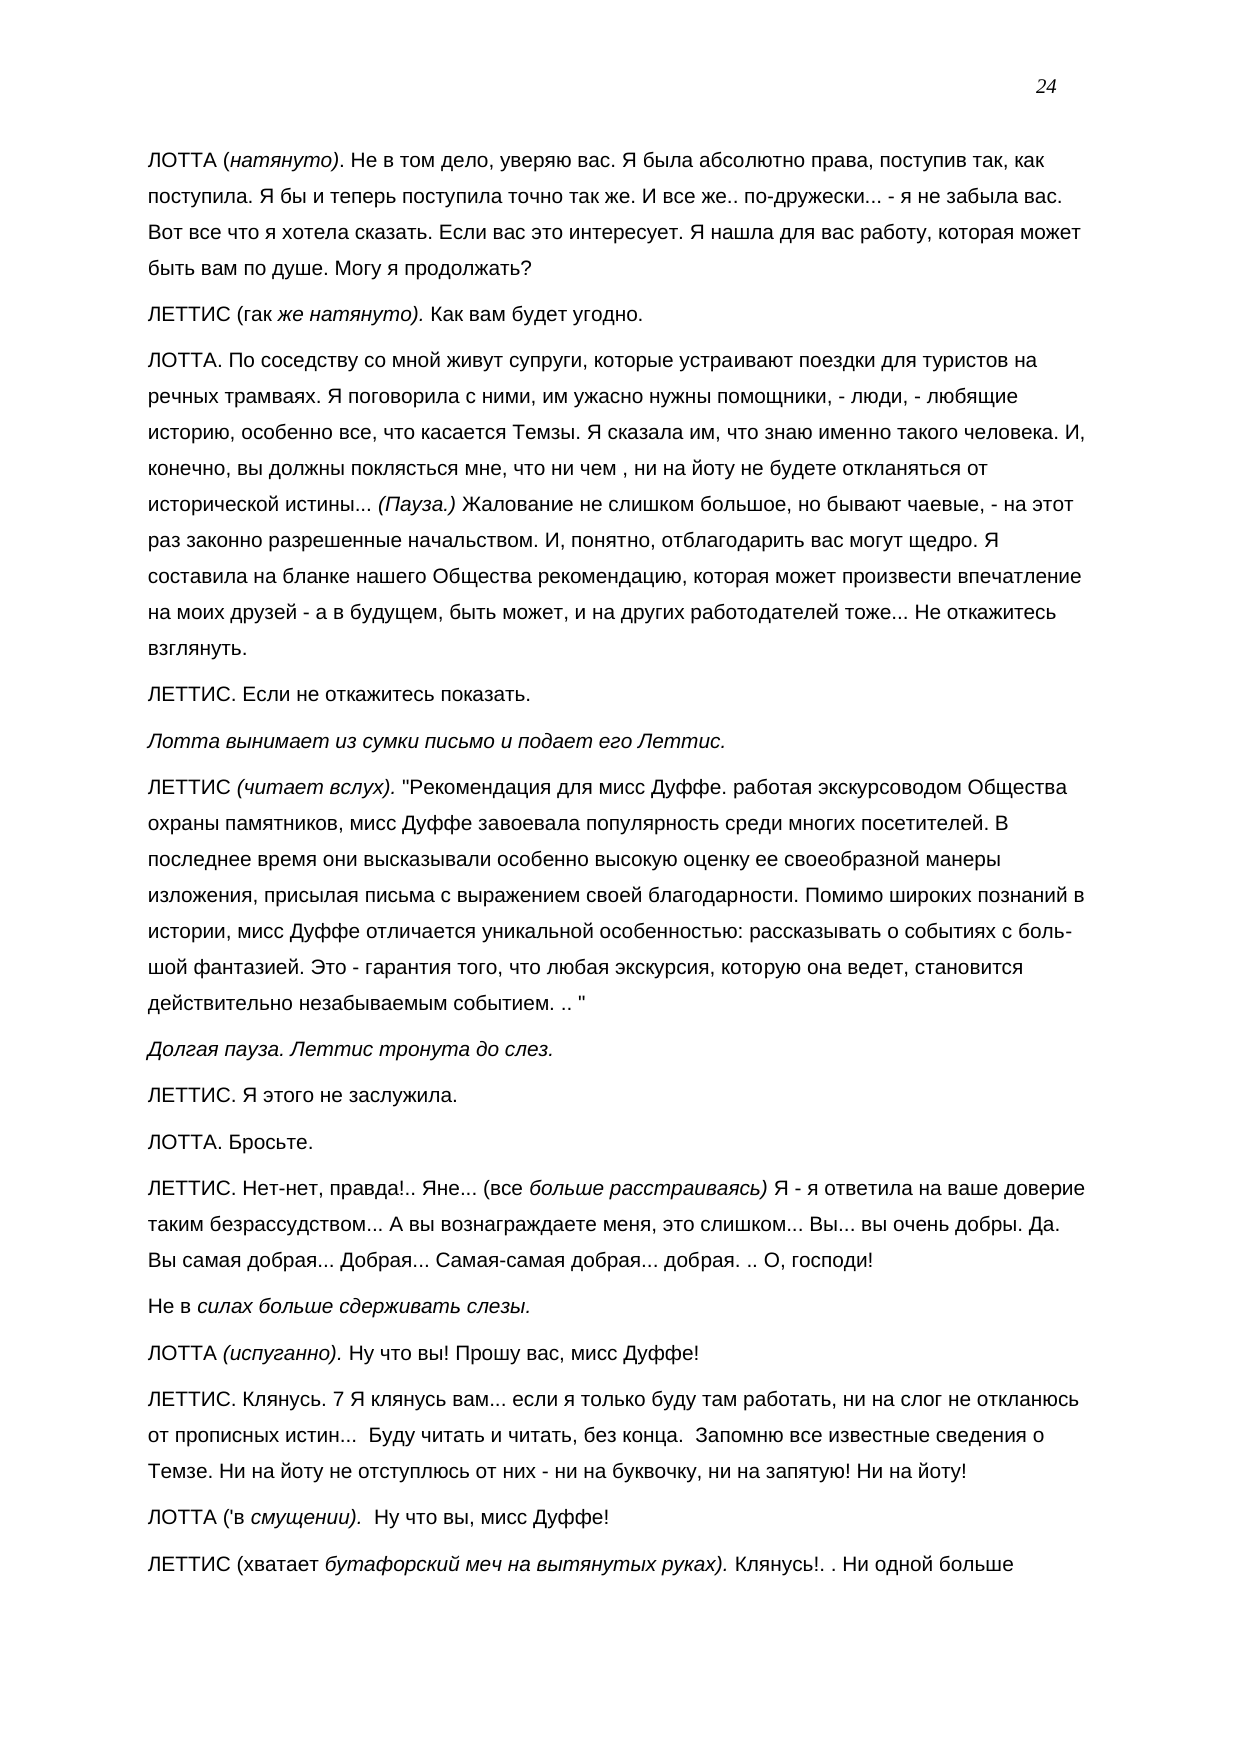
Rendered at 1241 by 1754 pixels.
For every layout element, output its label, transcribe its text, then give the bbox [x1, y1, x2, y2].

text ЛОТТА (испуганно). Ну что вы! Прошу вас, мисс Дуффе! [148, 1340, 1092, 1364]
text Лотта вынимает из сумки письмо и подает его Леттис. [148, 728, 1092, 752]
text ЛОТТА. Бросьте. [148, 1129, 1092, 1153]
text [148, 1551, 1092, 1575]
text Не в силах больше сдерживать слезы. [148, 1294, 1092, 1318]
text ЛОТТА. По соседству со мной живут супруги, которые устраивают поездки для туристов на речных трамваях. Я поговорила с ними, им ужасно нужны помощники, - люди, - любящие историю, особенно все, что касается Темзы. Я сказала им, что знаю именно такого человека. И, конечно, вы должны поклясться мне, что ни чем , ни на йоту не будете откланяться от исторической истины... (Пауза.) Жалование не слишком большое, но бывают чаевые, - на этот раз законно разрешенные начальством. И, понятно, отблагодарить вас могут щедро. Я составила на бланке нашего Общества рекомендацию, которая может произвести впечатление на моих друзей - а в будущем, быть может, и на других работодателей тоже... Не откажитесь взглянуть. [148, 348, 1092, 660]
text ЛОТТА (натянуто). Не в том дело, уверяю вас. Я была абсолютно права, поступив так, как поступила. Я бы и теперь поступила точно так же. И все же.. по-дружески... - я не забыла вас. Вот все что я хотела сказать. Если вас это интересует. Я нашла для вас работу, которая может быть вам по душе. Могу я продолжать? [148, 148, 1092, 279]
text ЛЕТТИС. Клянусь. 7 Я клянусь вам... если я только буду там работать, ни на слог не откланюсь от прописных истин... Буду читать и читать, без конца. Запомню все известные сведения о Темзе. Ни на йоту не отступлюсь от них - ни на буквочку, ни на запятую! Ни на йоту! [148, 1387, 1092, 1483]
text ЛЕТТИС (гак же натянуто). Как вам будет угодно. [148, 302, 1092, 326]
text ЛЕТТИС. Я этого не заслужила. [148, 1083, 1092, 1107]
text ЛЕТТИС (читает вслух). "Рекомендация для мисс Дуффе. работая экскурсоводом Общества охраны памятников, мисс Дуффе завоевала популярность среди многих посетителей. В последнее время они высказывали особенно высокую оценку ее своеобразной манеры изложения, присылая письма с выражением своей благодарности. Помимо широких познаний в истории, мисс Дуффе отличается уникальной особенностью: рассказывать о событиях с большой фантазией. Это - гарантия того, что любая экскурсия, которую она ведет, становится действительно незабываемым событием. .. " [148, 775, 1092, 1014]
text ЛЕТТИС. Нет-нет, правда!.. Яне... (все больше расстраиваясь) Я - я ответила на ваше доверие таким безрассудством... А вы вознаграждаете меня, это слишком... Вы... вы очень добры. Да. Вы самая добрая... Добрая... Самая-самая добрая... добрая. .. О, господи! [148, 1176, 1092, 1272]
text ЛЕТТИС. Если не откажитесь показать. [148, 682, 1092, 706]
text ЛОТТА ('в смущении). Ну что вы, мисс Дуффе! [148, 1505, 1092, 1529]
text Долгая пауза. Леттис тронута до слез. [148, 1037, 1092, 1061]
